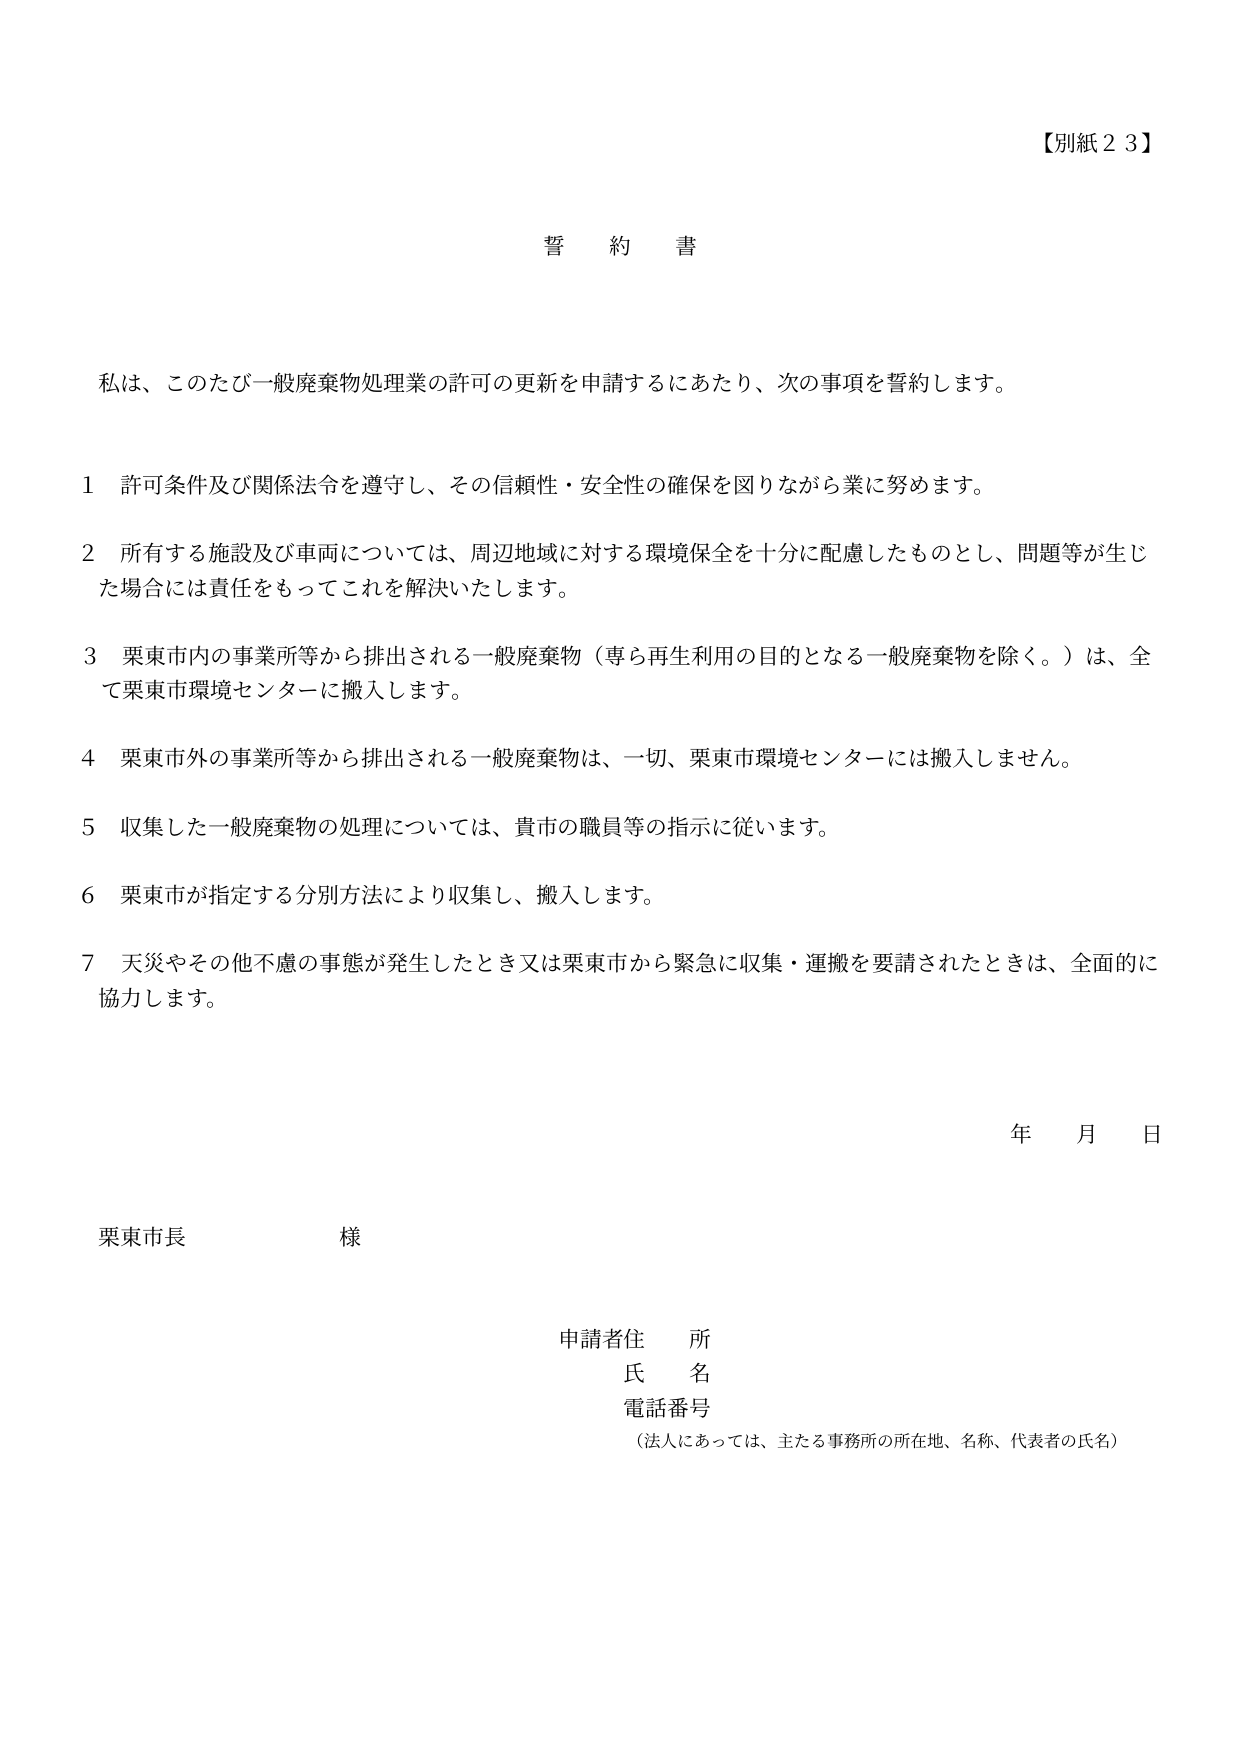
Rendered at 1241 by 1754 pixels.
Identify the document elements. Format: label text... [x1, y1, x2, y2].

text ７ 天災やその他不慮の事態が発生したとき又は栗東市から緊急に収集・運搬を要請されたときは、全面的に協力します。 [77, 945, 1163, 1014]
text 電話番号 [77, 1389, 1163, 1424]
text ４ 栗東市外の事業所等から排出される一般廃棄物は、一切、栗東市環境センターには搬入しません。 [77, 740, 1163, 774]
text ５ 収集した一般廃棄物の処理については、貴市の職員等の指示に従います。 [77, 809, 1163, 843]
text ６ 栗東市が指定する分別方法により収集し、搬入します。 [77, 877, 1163, 911]
text 氏 名 [77, 1355, 1163, 1389]
text 誓 約 書 [77, 228, 1163, 262]
text １ 許可条件及び関係法令を遵守し、その信頼性・安全性の確保を図りながら業に努めます。 [77, 467, 1163, 501]
text 私は、このたび一般廃棄物処理業の許可の更新を申請するにあたり、次の事項を誓約します。 [77, 364, 1163, 399]
text ２ 所有する施設及び車両については、周辺地域に対する環境保全を十分に配慮したものとし、問題等が生じた場合には責任をもってこれを解決いたします。 [77, 535, 1163, 604]
text 【別紙２３】 [77, 125, 1163, 159]
text 栗東市長 様 [77, 1219, 1163, 1253]
text 申請者住 所 [77, 1321, 1163, 1355]
text 年 月 日 [77, 1116, 1163, 1150]
text （法人にあっては、主たる事務所の所在地、名称、代表者の氏名） [77, 1424, 1163, 1458]
text ３ 栗東市内の事業所等から排出される一般廃棄物（専ら再生利用の目的となる一般廃棄物を除く。）は、全て栗東市環境センターに搬入します。 [79, 638, 1163, 706]
